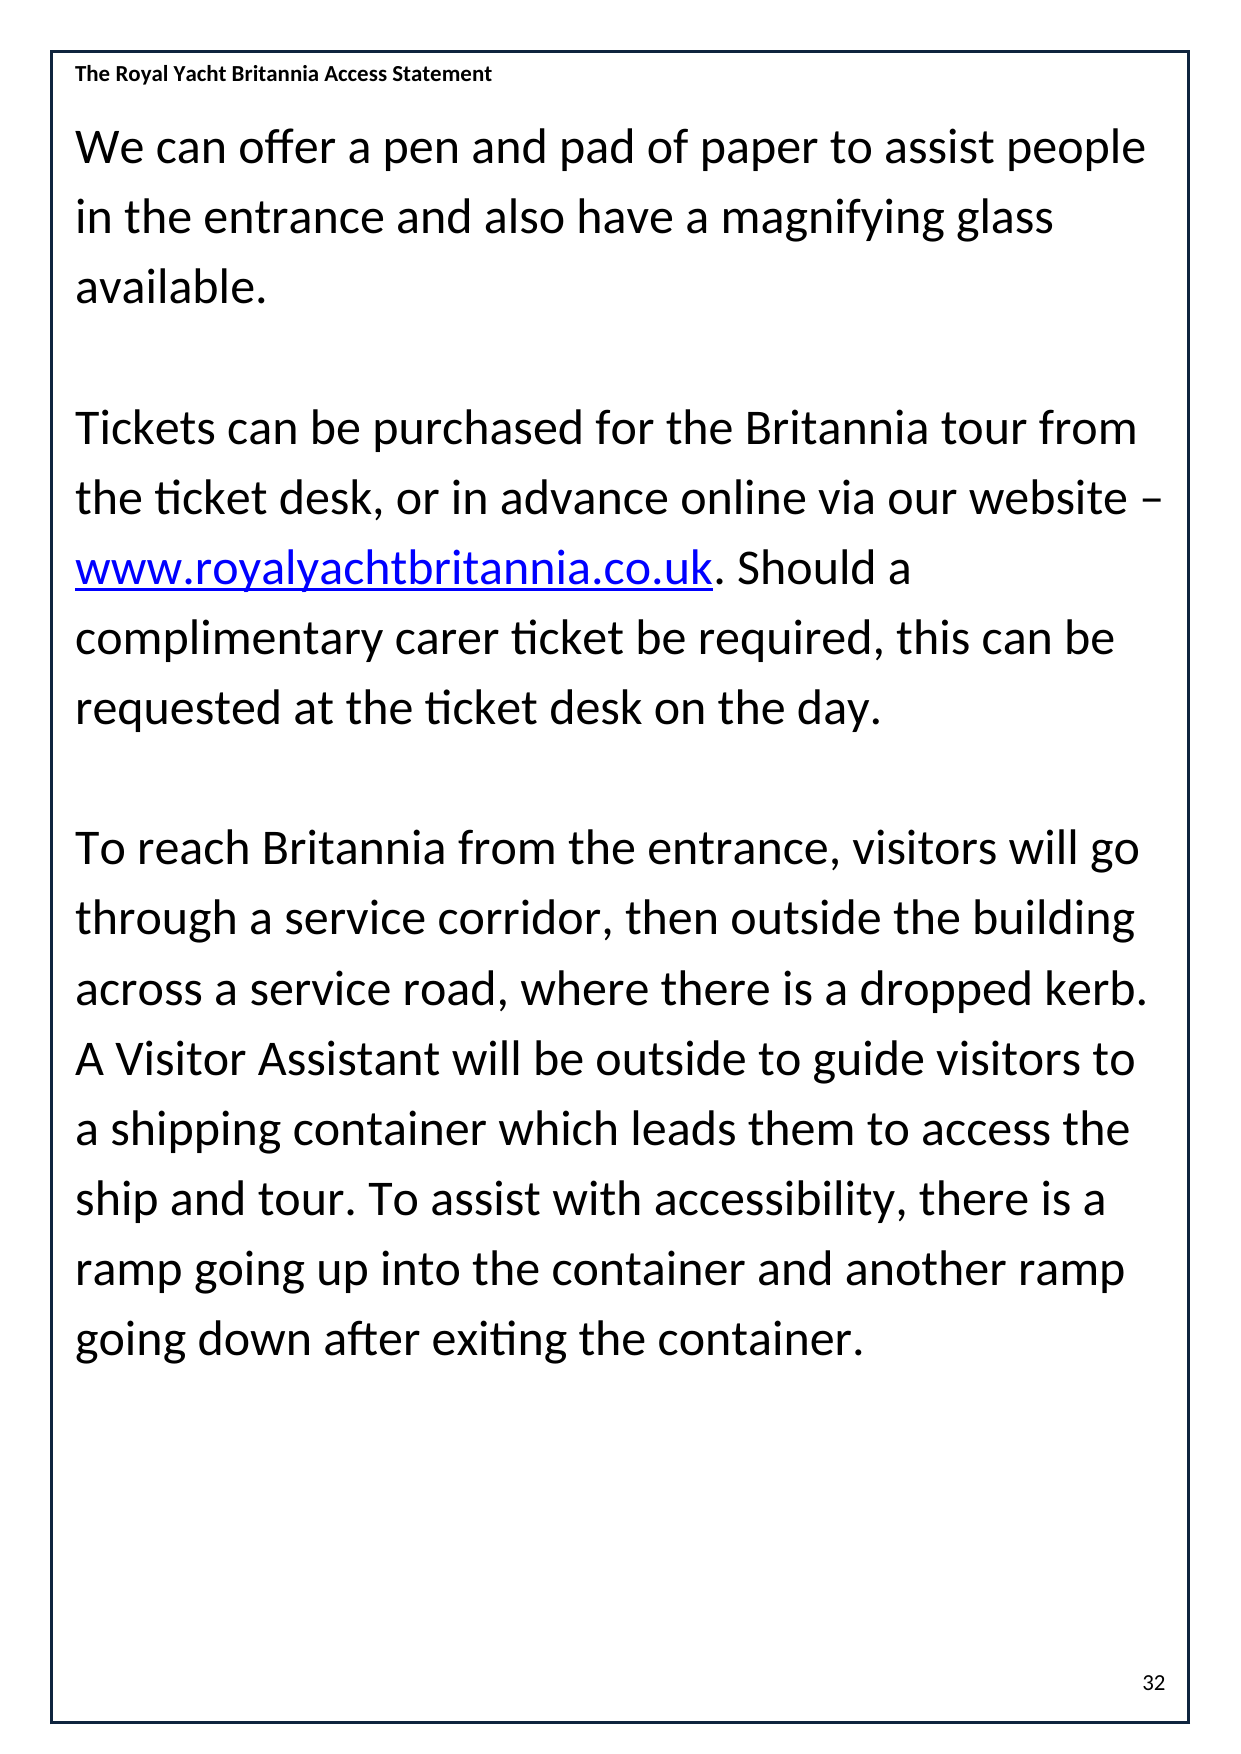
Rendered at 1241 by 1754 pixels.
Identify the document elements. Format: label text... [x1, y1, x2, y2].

text We can offer a pen and pad of paper to assist people in the entrance and also have a magnifying glass available. [75, 115, 1165, 316]
list To reach Britannia from the entrance, visitors will go through a service corridor, then outside the building across a service road, where there is a dropped kerb. A Visitor Assistant will be outside to guide visitors to a shipping container which leads them to access the ship and tour. To assist with accessibility, there is a ramp going up into the container and another ramp going down after exiting the container. [75, 816, 1165, 1368]
list Tickets can be purchased for the Britannia tour from the ticket desk, or in advance online via our website – www.royalyachtbritannia.co.uk. Should a complimentary carer ticket be required, this can be requested at the ticket desk on the day. [75, 396, 1165, 737]
